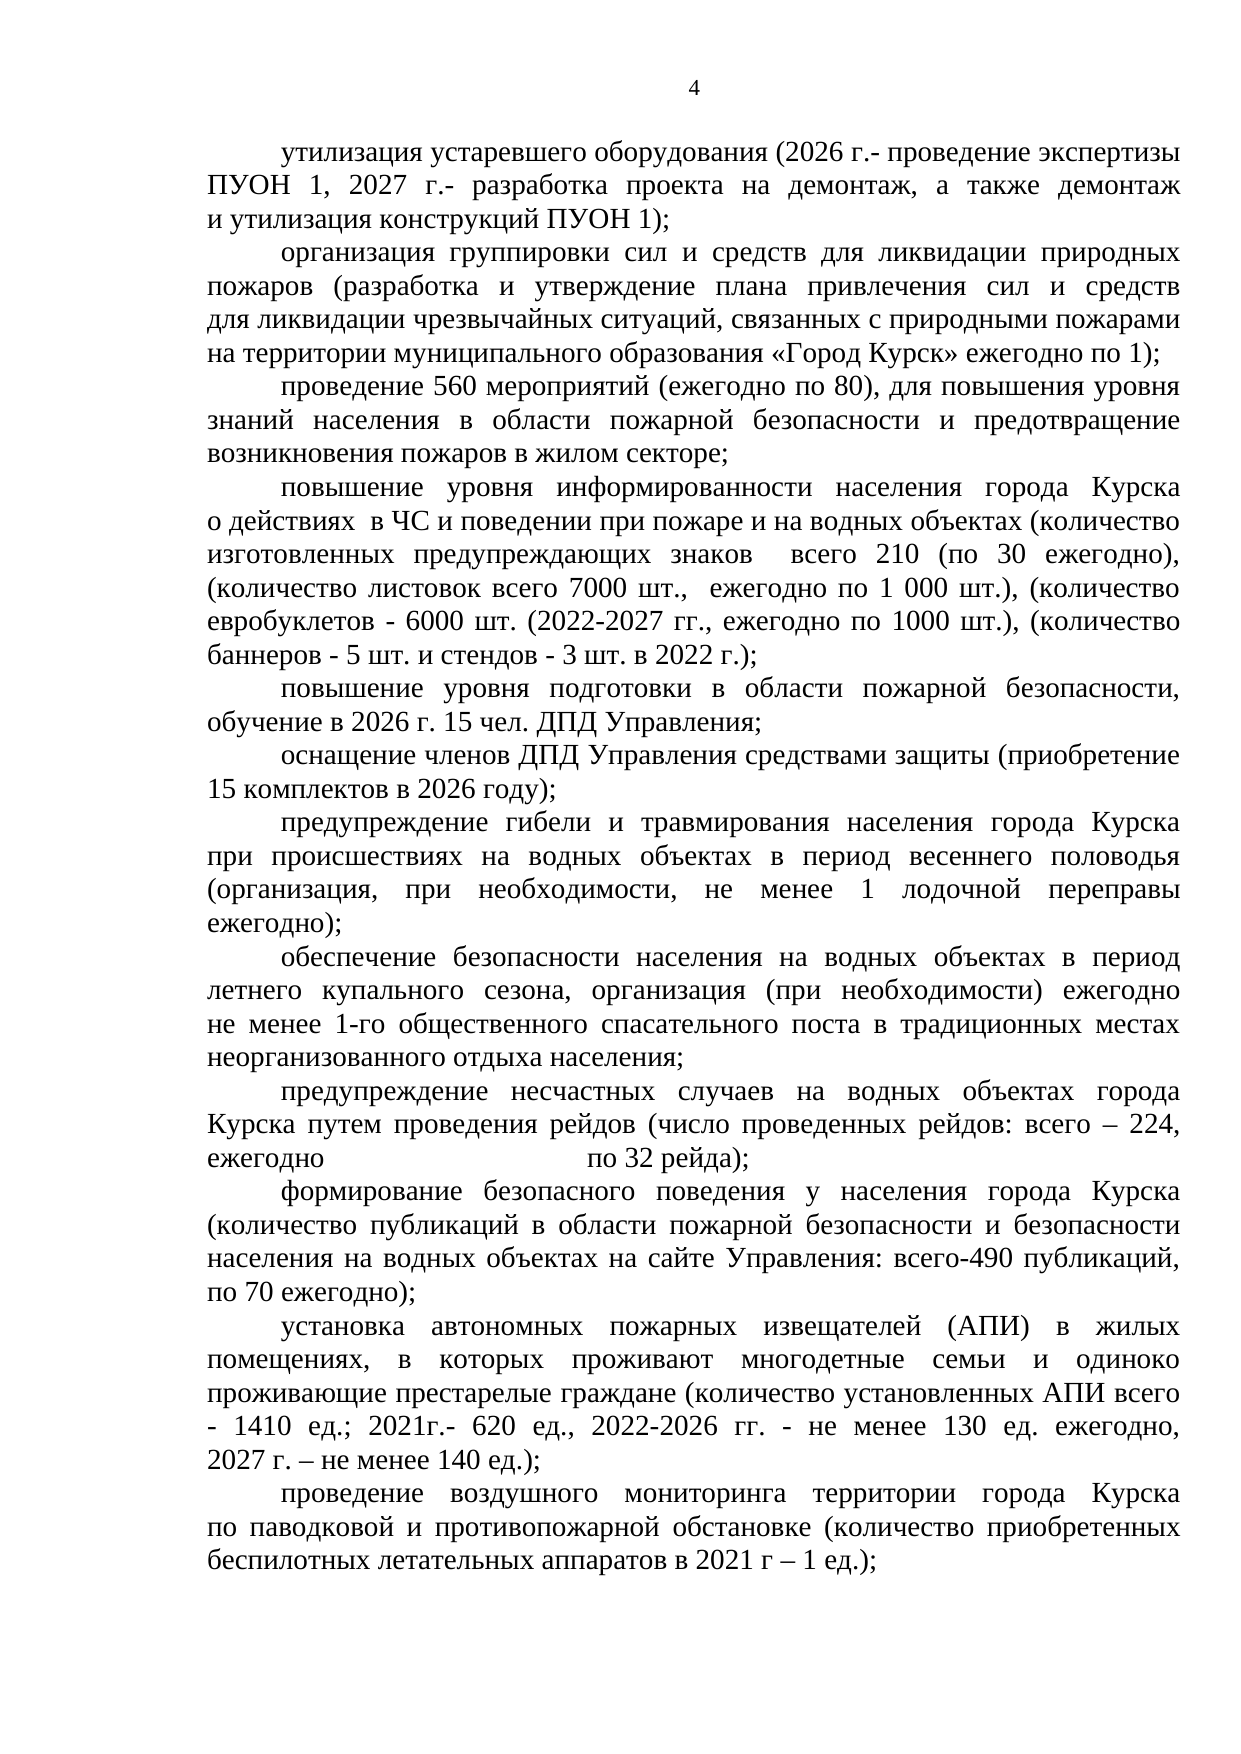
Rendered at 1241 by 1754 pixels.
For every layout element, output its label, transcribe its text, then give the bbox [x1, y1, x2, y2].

text проведение 560 мероприятий (ежегодно по 80), для повышения уровня знаний населения в области пожарной безопасности и предотвращение возникновения пожаров в жилом секторе; [207, 368, 1181, 469]
text формирование безопасного поведения у населения города Курска (количество публикаций в области пожарной безопасности и безопасности населения на водных объектах на сайте Управления: всего-490 публикаций, по 70 ежегодно); [207, 1173, 1181, 1308]
text предупреждение несчастных случаев на водных объектах города Курска путем проведения рейдов (число проведенных рейдов: всего – 224, ежегодно по 32 рейда); [207, 1073, 1181, 1173]
text утилизация устаревшего оборудования (2026 г.- проведение экспертизы ПУОН 1, 2027 г.- разработка проекта на демонтаж, а также демонтаж и утилизация конструкций ПУОН 1); [207, 134, 1181, 234]
text оснащение членов ДПД Управления средствами защиты (приобретение 15 комплектов в 2026 году); [207, 737, 1181, 804]
text проведение воздушного мониторинга территории города Курска по паводковой и противопожарной обстановке (количество приобретенных беспилотных летательных аппаратов в 2021 г – 1 ед.); [207, 1475, 1181, 1576]
text повышение уровня информированности населения города Курска о действиях в ЧС и поведении при пожаре и на водных объектах (количество изготовленных предупреждающих знаков всего 210 (по 30 ежегодно), (количество листовок всего 7000 шт., ежегодно по 1 000 шт.), (количество евробуклетов - 6000 шт. (2022-2027 гг., ежегодно по 1000 шт.), (количество баннеров - 5 шт. и стендов - 3 шт. в 2022 г.); [207, 469, 1181, 670]
text предупреждение гибели и травмирования населения города Курска при происшествиях на водных объектах в период весеннего половодья (организация, при необходимости, не менее 1 лодочной переправы ежегодно); [207, 804, 1181, 939]
text установка автономных пожарных извещателей (АПИ) в жилых помещениях, в которых проживают многодетные семьи и одиноко проживающие престарелые граждане (количество установленных АПИ всего - 1410 ед.; 2021г.- 620 ед., 2022-2026 гг. - не менее 130 ед. ежегодно, 2027 г. – не менее 140 ед.); [207, 1308, 1181, 1475]
text организация группировки сил и средств для ликвидации природных пожаров (разработка и утверждение плана привлечения сил и средств для ликвидации чрезвычайных ситуаций, связанных с природными пожарами на территории муниципального образования «Город Курск» ежегодно по 1); [207, 234, 1181, 368]
text повышение уровня подготовки в области пожарной безопасности, обучение в 2026 г. 15 чел. ДПД Управления; [207, 670, 1181, 737]
text обеспечение безопасности населения на водных объектах в период летнего купального сезона, организация (при необходимости) ежегодно не менее 1-го общественного спасательного поста в традиционных местах неорганизованного отдыха населения; [207, 939, 1181, 1073]
